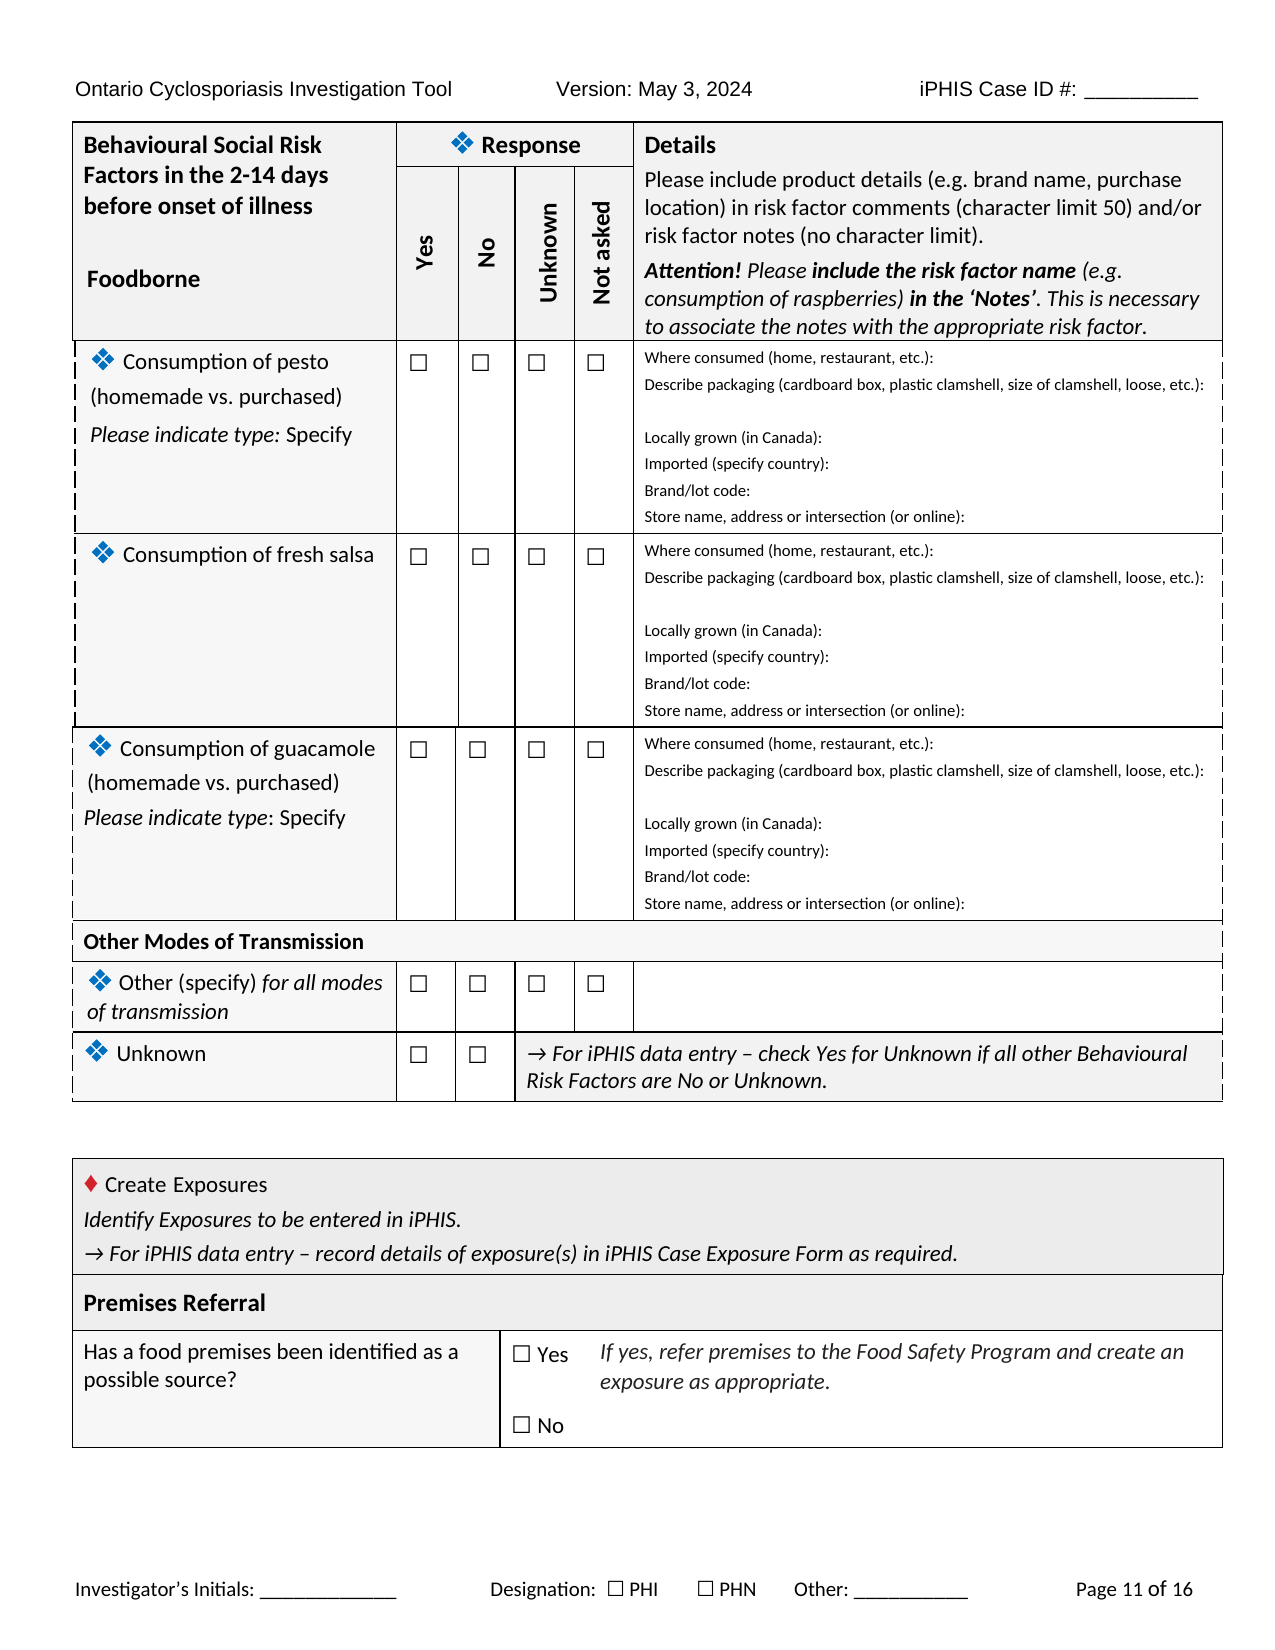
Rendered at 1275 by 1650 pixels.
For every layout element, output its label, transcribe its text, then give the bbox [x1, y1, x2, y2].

table_cell Unknown [516, 167, 574, 340]
table_header Details Please include product details (e.g. brand name, purchase location) in risk factor comments (character limit 50) and/or risk factor notes (no character limit). Attention! Please include the risk factor name (e.g. consumption of raspberries) in the ‘Notes’. This is necessary to associate the notes with the appropriate risk factor. [634, 123, 1222, 340]
table_cell Where consumed (home, restaurant, etc.): Describe packaging (cardboard box, plastic clamshell, size of clamshell, loose, etc.): Locally grown (in Canada): Imported (specify country): Brand/lot code: Store name, address or intersection (or online): [634, 728, 1222, 919]
table_header Behavioural Social Risk Factors in the 2-14 days before onset of illness Foodborne [73, 123, 396, 340]
table_cell No [459, 167, 514, 340]
table_cell If yes, refer premises to the Food Safety Program and create an exposure as appropriate. [589, 1331, 1222, 1447]
table_cell Where consumed (home, restaurant, etc.): Describe packaging (cardboard box, plastic clamshell, size of clamshell, loose, etc.): Locally grown (in Canada): Imported (specify country): Brand/lot code: Store name, address or intersection (or online): [634, 341, 1222, 533]
table_cell [397, 1033, 455, 1101]
table_cell [456, 1033, 514, 1101]
table_cell Consumption of pesto (homemade vs. purchased) Please indicate type: [75, 341, 396, 533]
table_cell [516, 962, 574, 1031]
table_cell Other (specify) for all modes of transmission [72, 962, 396, 1031]
table_header ♦ Create Exposures Identify Exposures to be entered in iPHIS. → For iPHIS data entry – record details of exposure(s) in iPHIS Case Exposure Form as required. [73, 1159, 1223, 1274]
table_header Response [397, 123, 633, 166]
table_cell Yes [397, 167, 458, 340]
table_cell Consumption of fresh salsa [75, 534, 396, 726]
table_cell [456, 962, 514, 1031]
table_cell Unknown [72, 1033, 396, 1101]
table_cell [634, 962, 1222, 1031]
table_cell Has a food premises been identified as a possible source? [73, 1331, 499, 1447]
table_cell Consumption of guacamole (homemade vs. purchased) Please indicate type: [72, 728, 396, 919]
table_cell Not asked [575, 167, 633, 340]
table_cell → For iPHIS data entry – check Yes for Unknown if all other Behavioural Risk Factors are No or Unknown. [516, 1033, 1222, 1101]
table_cell Where consumed (home, restaurant, etc.): Describe packaging (cardboard box, plastic clamshell, size of clamshell, loose, etc.): Locally grown (in Canada): Imported (specify country): Brand/lot code: Store name, address or intersection (or online): [634, 534, 1222, 726]
table_cell Premises Referral [73, 1275, 1222, 1330]
table_cell [397, 962, 455, 1031]
table_cell [575, 962, 633, 1031]
table_cell Other Modes of Transmission [72, 921, 1222, 961]
table_cell Yes No [501, 1331, 589, 1447]
